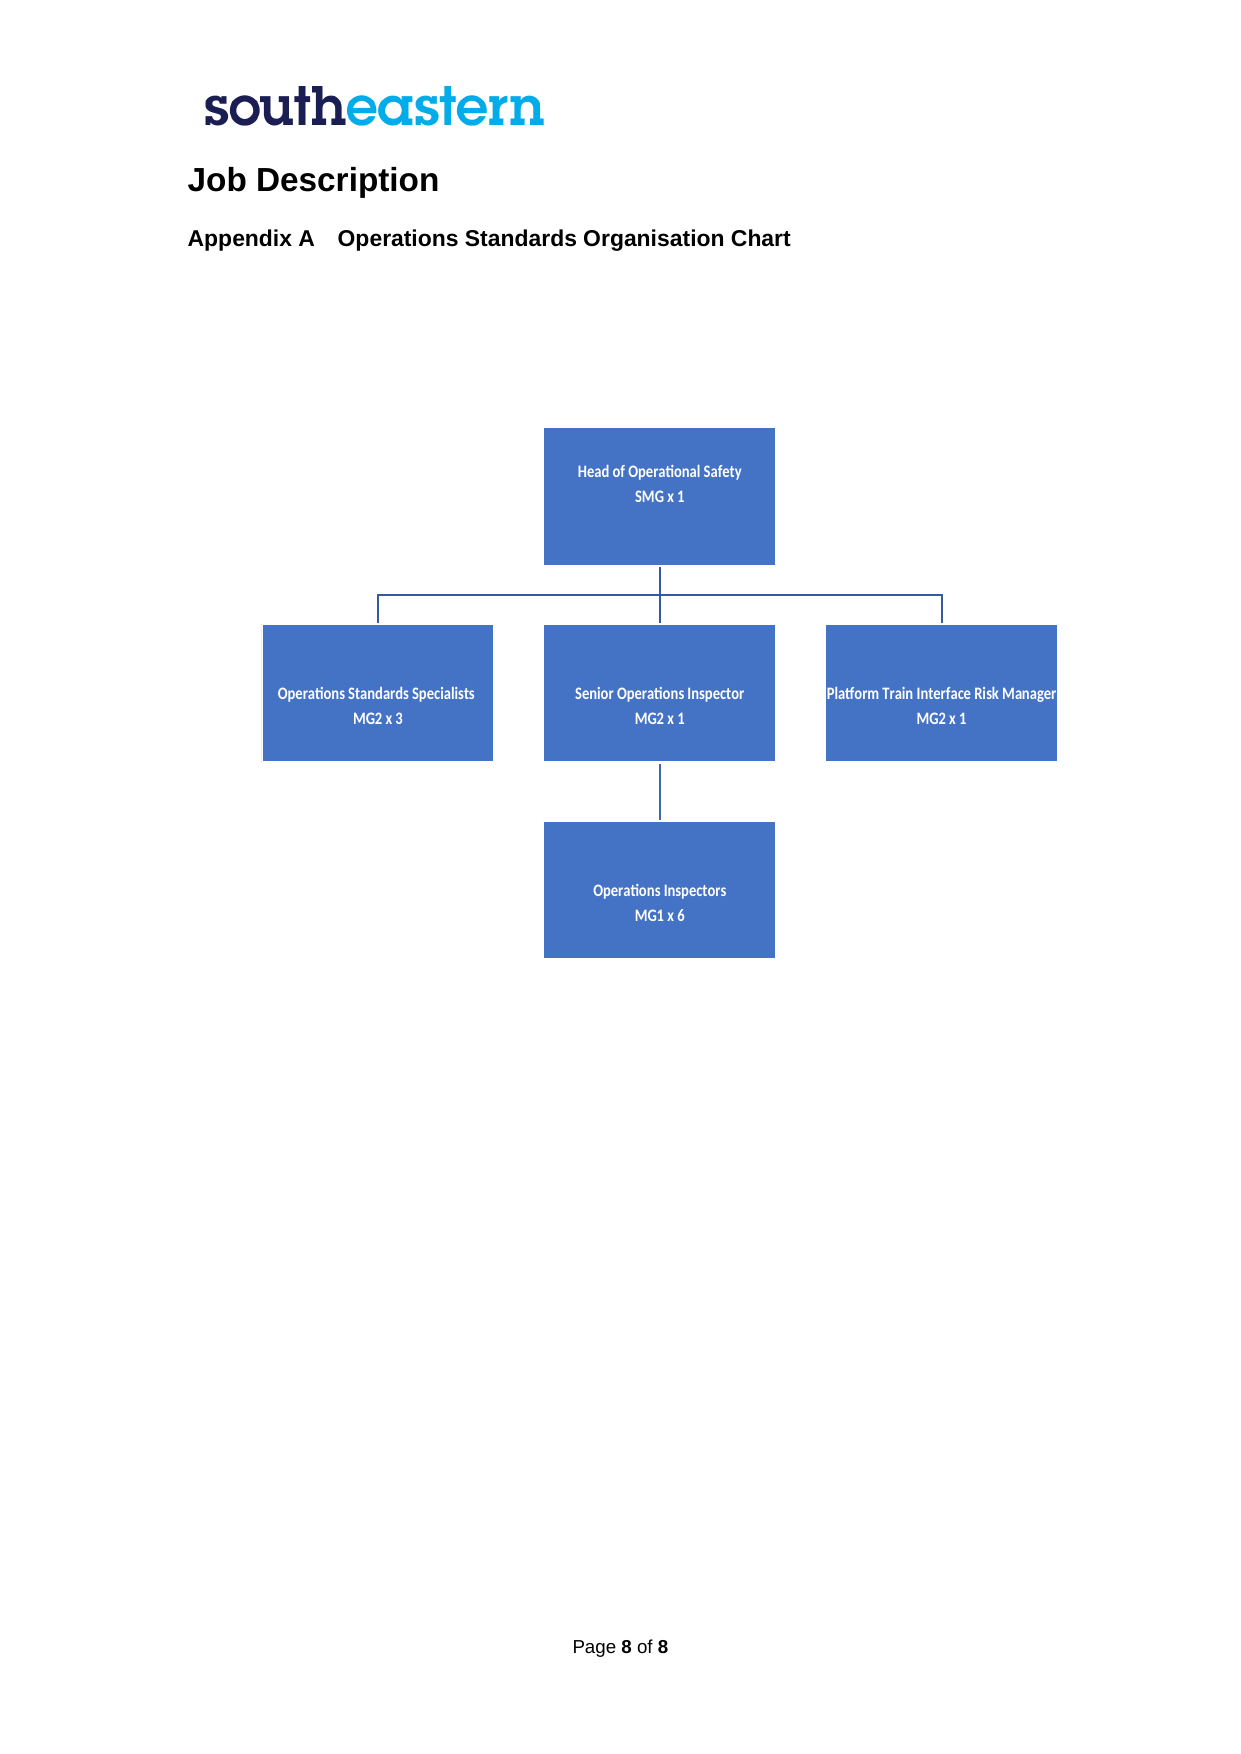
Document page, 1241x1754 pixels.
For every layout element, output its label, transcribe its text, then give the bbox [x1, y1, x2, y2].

text Appendix A Operations Standards Organisation Chart [187, 224, 1053, 251]
picture [187, 75, 558, 134]
